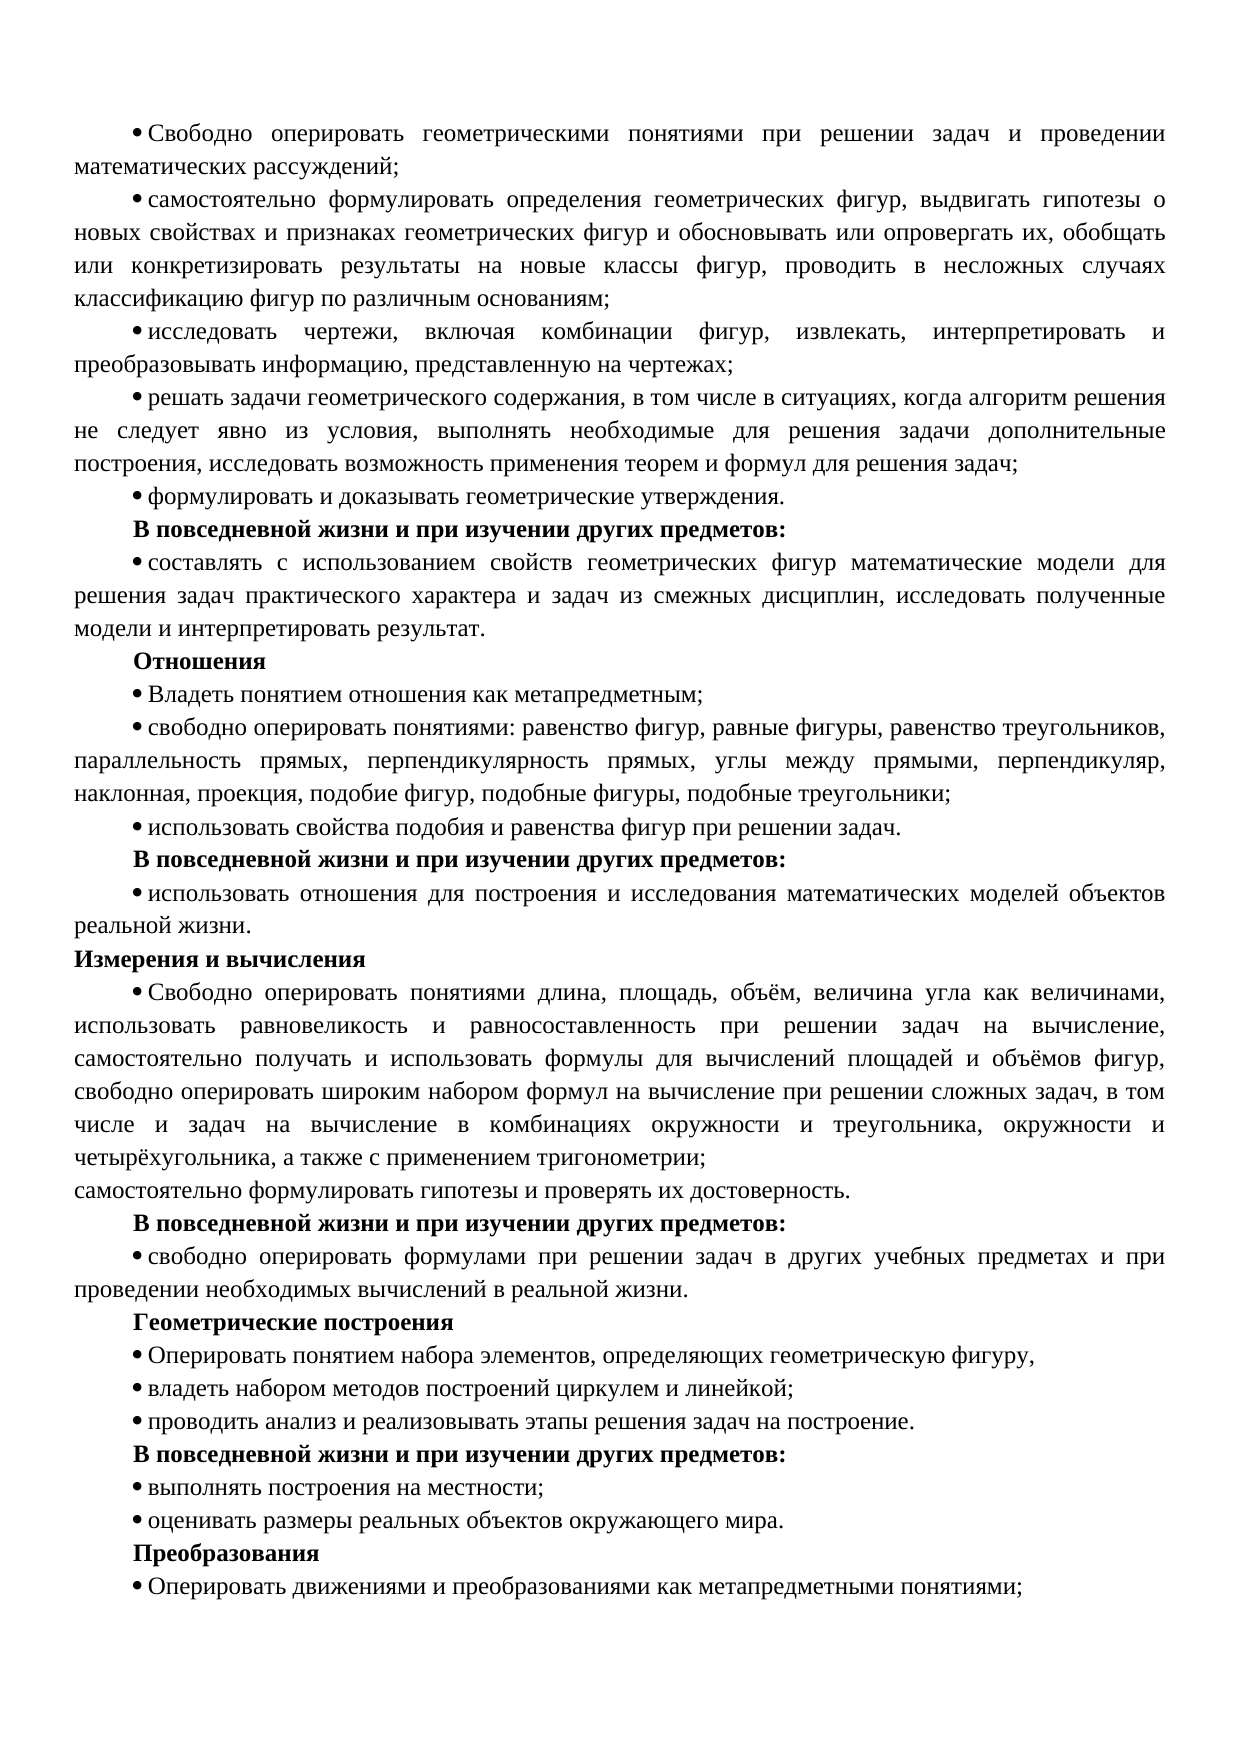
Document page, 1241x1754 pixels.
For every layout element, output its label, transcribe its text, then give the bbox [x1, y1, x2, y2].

list Владеть понятием отношения как метапредметным; [74, 679, 1167, 708]
list выполнять построения на местности; [74, 1472, 1167, 1501]
list владеть набором методов построений циркулем и линейкой; [74, 1373, 1167, 1402]
list свободно оперировать понятиями: равенство фигур, равные фигуры, равенство треугольников, параллельность прямых, перпендикулярность прямых, углы между прямыми, перпендикуляр, наклонная, проекция, подобие фигур, подобные фигуры, подобные треугольники; [74, 712, 1167, 807]
list Оперировать движениями и преобразованиями как метапредметными понятиями; [74, 1571, 1167, 1600]
list использовать свойства подобия и равенства фигур при решении задач. [74, 812, 1167, 840]
list проводить анализ и реализовывать этапы решения задач на построение. [74, 1406, 1167, 1435]
list решать задачи геометрического содержания, в том числе в ситуациях, когда алгоритм решения не следует явно из условия, выполнять необходимые для решения задачи дополнительные построения, исследовать возможность применения теорем и формул для решения задач; [74, 382, 1167, 477]
list Свободно оперировать понятиями длина, площадь, объём, величина угла как величинами, использовать равновеликость и равносоставленность при решении задач на вычисление, самостоятельно получать и использовать формулы для вычислений площадей и объёмов фигур, свободно оперировать широким набором формул на вычисление при решении сложных задач, в том числе и задач на вычисление в комбинациях окружности и треугольника, окружности и четырёхугольника, а также с применением тригонометрии; [74, 977, 1167, 1171]
list Свободно оперировать геометрическими понятиями при решении задач и проведении математических рассуждений; [74, 118, 1167, 180]
text В повседневной жизни и при изучении других предметов: [74, 844, 1167, 873]
list формулировать и доказывать геометрические утверждения. [74, 481, 1167, 510]
text В повседневной жизни и при изучении других предметов: [74, 1439, 1167, 1468]
text В повседневной жизни и при изучении других предметов: [74, 1208, 1167, 1237]
list Оперировать понятием набора элементов, определяющих геометрическую фигуру, [74, 1340, 1167, 1369]
list исследовать чертежи, включая комбинации фигур, извлекать, интерпретировать и преобразовывать информацию, представленную на чертежах; [74, 316, 1167, 378]
text В повседневной жизни и при изучении других предметов: [74, 514, 1167, 543]
text Преобразования [74, 1538, 1167, 1567]
text Измерения и вычисления [74, 944, 1167, 972]
list свободно оперировать формулами при решении задач в других учебных предметах и при проведении необходимых вычислений в реальной жизни. [74, 1241, 1167, 1303]
list оценивать размеры реальных объектов окружающего мира. [74, 1505, 1167, 1534]
list самостоятельно формулировать гипотезы и проверять их достоверность. [0, 1175, 1167, 1203]
list самостоятельно формулировать определения геометрических фигур, выдвигать гипотезы о новых свойствах и признаках геометрических фигур и обосновывать или опровергать их, обобщать или конкретизировать результаты на новые классы фигур, проводить в несложных случаях классификацию фигур по различным основаниям; [74, 184, 1167, 312]
text Геометрические построения [74, 1307, 1167, 1336]
list использовать отношения для построения и исследования математических моделей объектов реальной жизни. [74, 878, 1167, 939]
list составлять с использованием свойств геометрических фигур математические модели для решения задач практического характера и задач из смежных дисциплин, исследовать полученные модели и интерпретировать результат. [74, 547, 1167, 642]
text Отношения [74, 646, 1167, 675]
